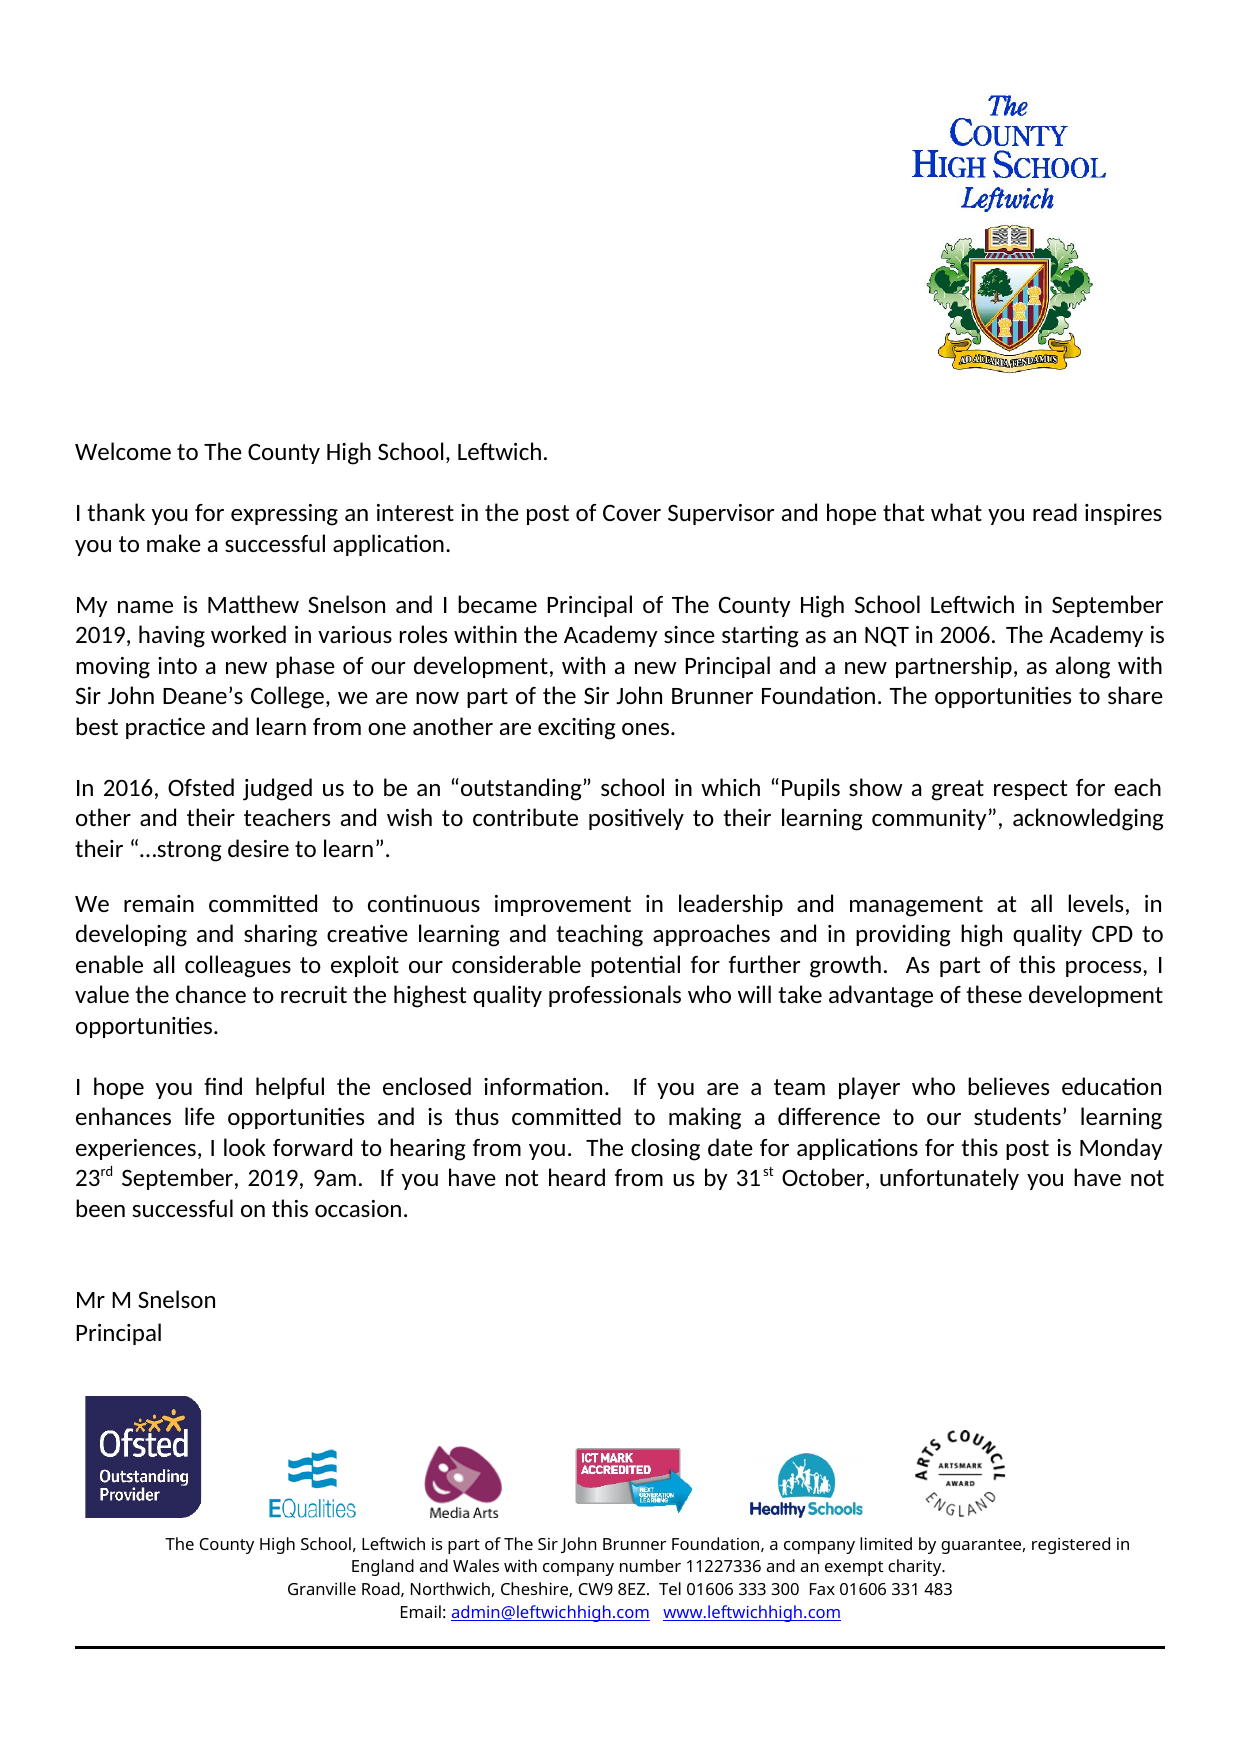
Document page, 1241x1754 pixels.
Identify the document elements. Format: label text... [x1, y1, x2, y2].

picture [750, 1453, 863, 1518]
picture [423, 1446, 503, 1518]
text Email: admin@leftwichhigh.com www.leftwichhigh.com [75, 1600, 1165, 1623]
picture [569, 1441, 698, 1518]
text My name is Matthew Snelson and I became Principal of The County High School Leftwich in September 2019, having worked in various roles within the Academy since starting as an NQT in 2006. The Academy is moving into a new phase of our development, with a new Principal and a new partnership, as along with Sir John Deane’s College, we are now part of the Sir John Brunner Foundation. The opportunities to share best practice and learn from one another are exciting ones. [75, 589, 1165, 742]
picture [914, 1430, 1006, 1518]
text Welcome to The County High School, Leftwich. [75, 436, 1165, 467]
text I hope you find helpful the enclosed information. If you are a team player who believes education enhances life opportunities and is thus committed to making a difference to our students’ learning experiences, I look forward to hearing from you. The closing date for applications for this post is Monday 23rd September, 2019, 9am. If you have not heard from us by 31st October, unfortunately you have not been successful on this occasion. [75, 1071, 1165, 1223]
text Granville Road, Northwich, Cheshire, CW9 8EZ. Tel 01606 333 300 Fax 01606 331 483 [75, 1578, 1165, 1600]
text The County High School, Leftwich is part of The Sir John Brunner Foundation, a company limited by guarantee, registered in England and Wales with company number 11227336 and an exempt charity. [131, 1532, 1165, 1578]
text In 2016, Ofsted judged us to be an “outstanding” school in which “Pupils show a great respect for each other and their teachers and wish to contribute positively to their learning community”, acknowledging their “…strong desire to learn”. [75, 772, 1165, 864]
text We remain committed to continuous improvement in leadership and management at all levels, in developing and sharing creative learning and teaching approaches and in providing high quality CPD to enable all colleagues to exploit our considerable potential for further growth. As part of this process, I value the chance to recruit the highest quality professionals who will take advantage of these development opportunities. [75, 888, 1165, 1040]
picture [85, 1396, 202, 1518]
picture [911, 93, 1108, 375]
text I thank you for expressing an interest in the post of Cover Supervisor and hope that what you read inspires you to make a successful application. [75, 497, 1165, 558]
text Principal [75, 1317, 1165, 1348]
picture [268, 1449, 357, 1518]
text Mr M Snelson [75, 1284, 1165, 1315]
